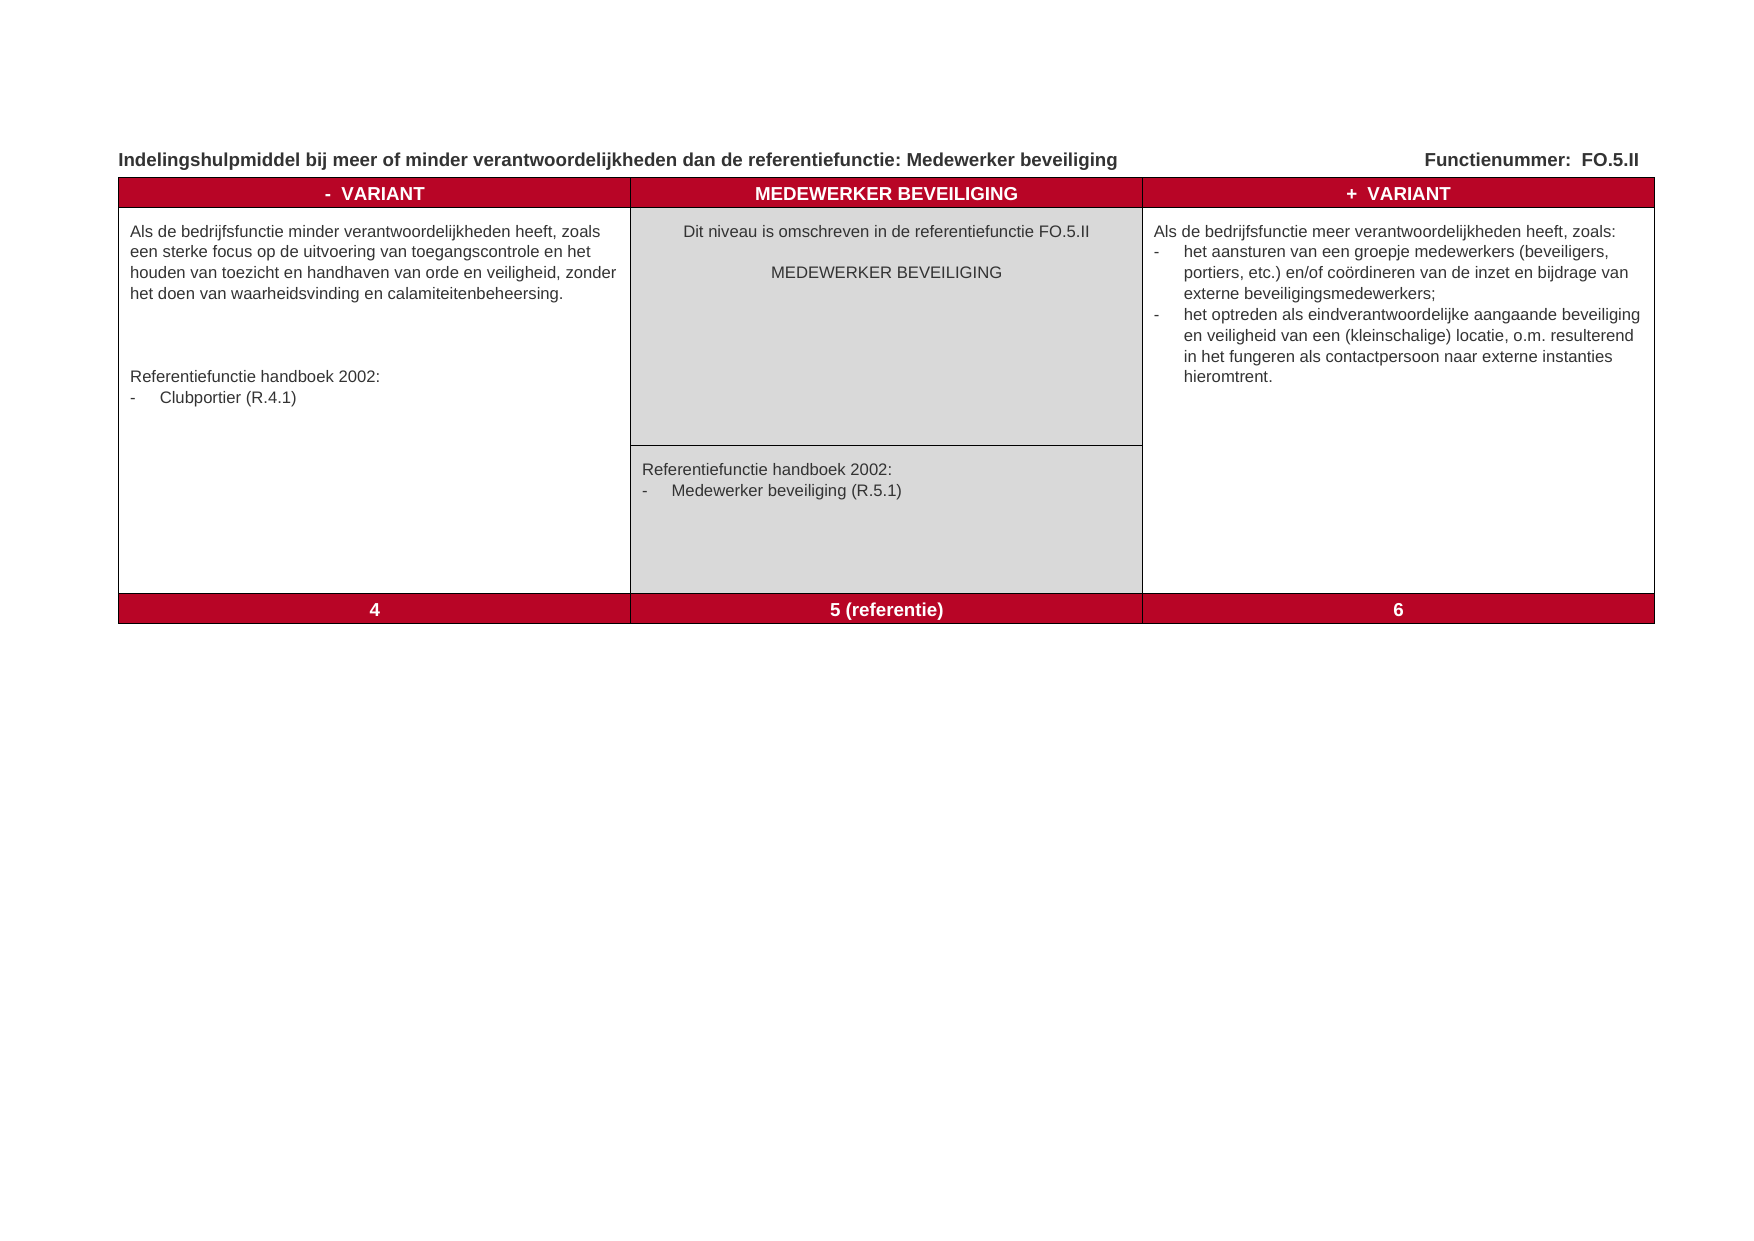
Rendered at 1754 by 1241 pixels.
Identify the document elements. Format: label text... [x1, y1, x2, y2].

table_header - VARIANT [119, 178, 630, 207]
table_cell Als de bedrijfsfunctie meer verantwoordelijkheden heeft, zoals: - het aansturen van een groepje medewerkers (beveiligers, portiers, etc.) en/of coördineren van de inzet en bijdrage van externe beveiligingsmedewerkers; - het optreden als eindverantwoordelijke aangaande beveiliging en veiligheid van een (kleinschalige) locatie, o.m. resulterend in het fungeren als contactpersoon naar externe instanties hieromtrent. [1143, 208, 1654, 593]
table_cell Referentiefunctie handboek 2002: - Medewerker beveiliging (R.5.1) [631, 446, 1142, 593]
table_cell 5 (referentie) [631, 594, 1142, 623]
table_cell 4 [119, 594, 630, 623]
table_cell 6 [1143, 594, 1654, 623]
table_cell Dit niveau is omschreven in de referentiefunctie FO.5.II MEDEWERKER BEVEILIGING [631, 208, 1142, 445]
table_header medewerker beveiliging [631, 178, 1142, 207]
table_cell Als de bedrijfsfunctie minder verantwoordelijkheden heeft, zoals een sterke focus op de uitvoering van toegangscontrole en het houden van toezicht en handhaven van orde en veiligheid, zonder het doen van waarheidsvinding en calamiteitenbeheersing. Referentiefunctie handboek 2002: - Clubportier (R.4.1) [119, 208, 630, 593]
table_header + VARIANT [1143, 178, 1654, 207]
